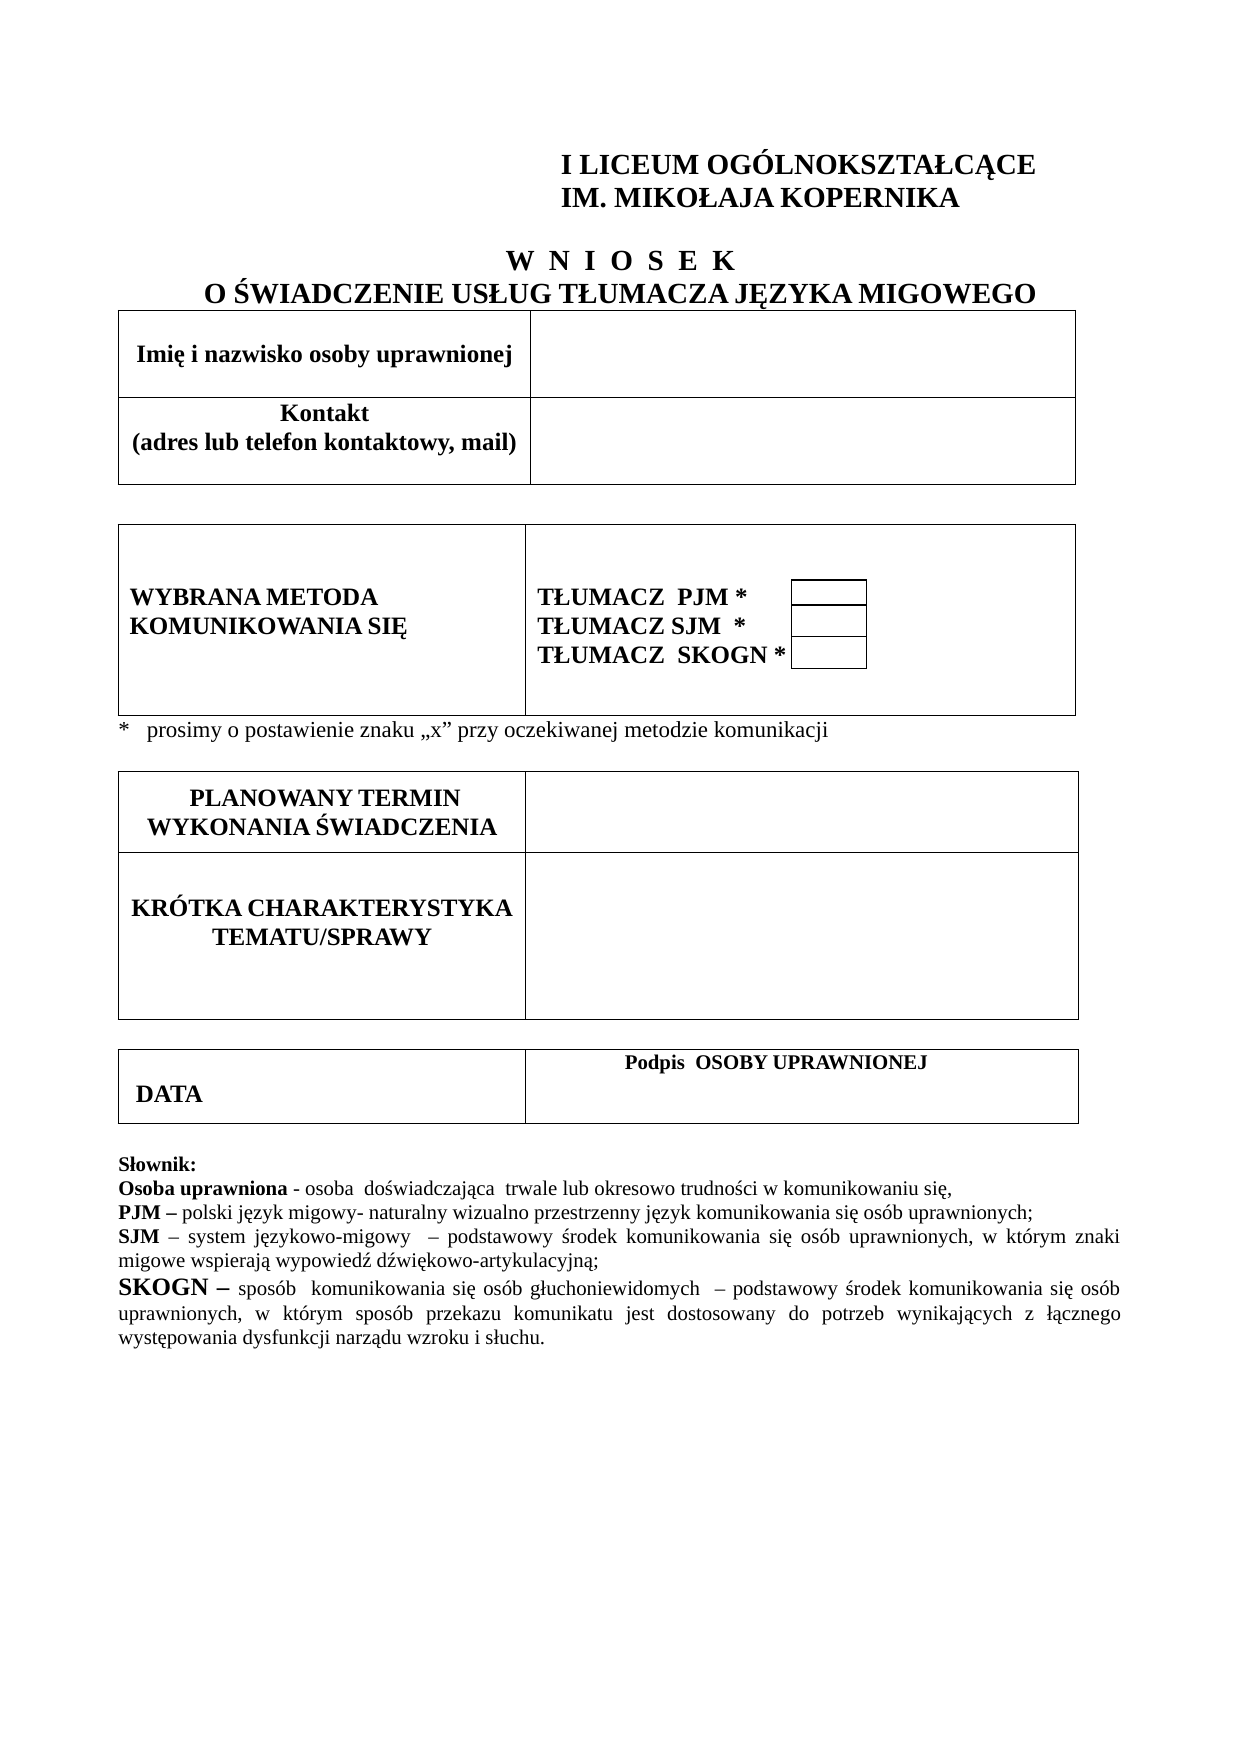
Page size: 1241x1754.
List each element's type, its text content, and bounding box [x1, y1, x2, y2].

text SKOGN – sposób komunikowania się osób głuchoniewidomych – podstawowy środek komunikowania się osób uprawnionych, w którym sposób przekazu komunikatu jest dostosowany do potrzeb wynikających z łącznego występowania dysfunkcji narządu wzroku i słuchu. [118, 1272, 1122, 1349]
table_cell [526, 853, 1078, 1019]
table_header [531, 311, 1075, 397]
text Słownik: [118, 1152, 1122, 1176]
table_cell Kontakt (adres lub telefon kontaktowy, mail) [119, 398, 530, 484]
text * prosimy o postawienie znaku „x” przy oczekiwanej metodzie komunikacji [118, 716, 1122, 742]
table_header WYBRANA METODA KOMUNIKOWANIA SIĘ [119, 525, 525, 715]
table_cell KRÓTKA CHARAKTERYSTYKA TEMATU/SPRAWY [119, 853, 525, 1019]
text SJM – system językowo-migowy – podstawowy środek komunikowania się osób uprawnionych, w którym znaki migowe wspierają wypowiedź dźwiękowo-artykulacyjną; [118, 1224, 1122, 1272]
text O ŚWIADCZENIE USŁUG TŁUMACZA JĘZYKA MIGOWEGO [118, 276, 1122, 310]
table_header Podpis OSOBY UPRAWNIONEJ [526, 1050, 1078, 1122]
table_header [526, 772, 1078, 852]
table_header PLANOWANY TERMIN WYKONANIA ŚWIADCZENIA [119, 772, 525, 852]
table_header TŁUMACZ PJM * TŁUMACZ SJM * TŁUMACZ SKOGN * [526, 525, 1075, 715]
text Osoba uprawniona - osoba doświadczająca trwale lub okresowo trudności w komunikowaniu się, [118, 1176, 1122, 1200]
text PJM – polski język migowy- naturalny wizualno przestrzenny język komunikowania się osób uprawnionych; [118, 1200, 1122, 1224]
text I LICEUM OGÓLNOKSZTAŁCĄCE IM. MIKOŁAJA KOPERNIKA [561, 147, 1122, 214]
table_header Imię i nazwisko osoby uprawnionej [119, 311, 530, 397]
text W N I O S E K [118, 243, 1122, 276]
table_cell [531, 398, 1075, 484]
table_header DATA [119, 1050, 525, 1122]
